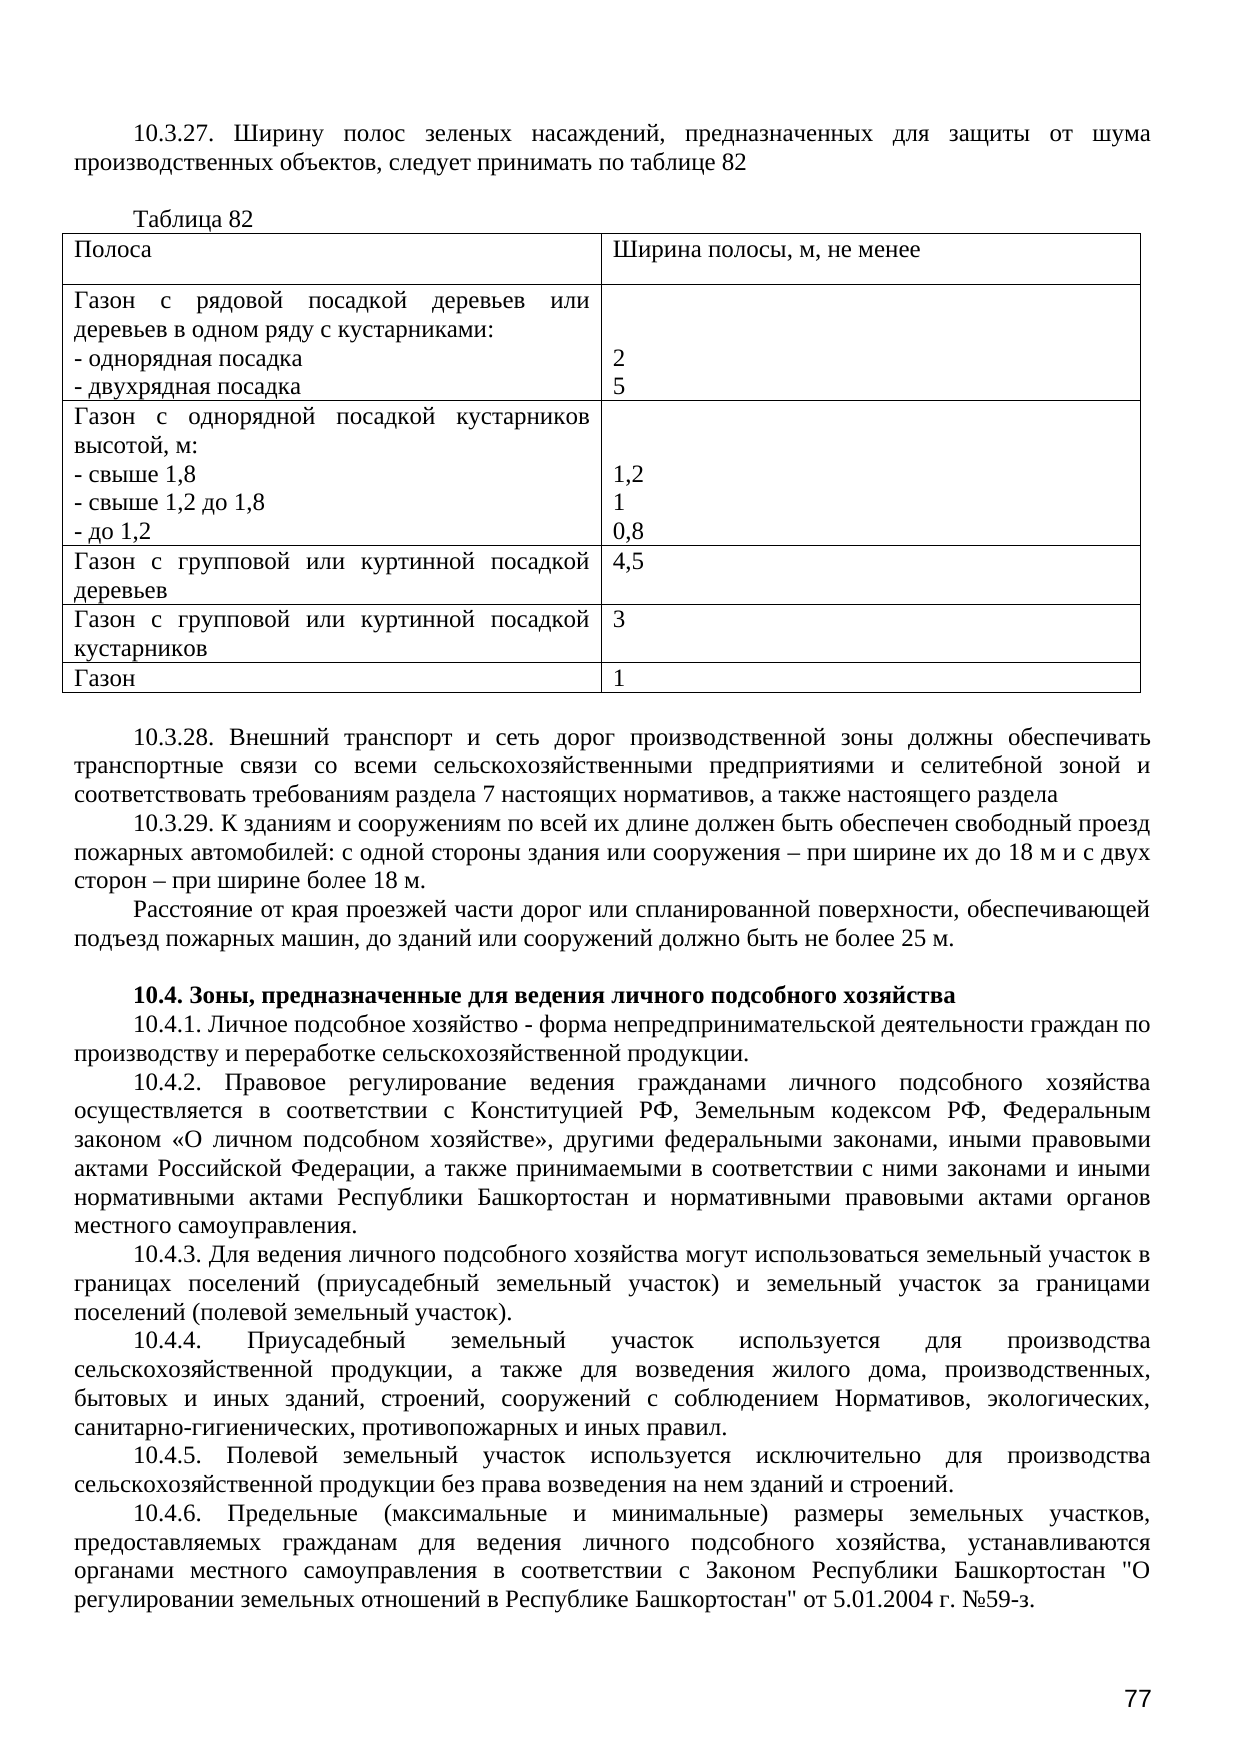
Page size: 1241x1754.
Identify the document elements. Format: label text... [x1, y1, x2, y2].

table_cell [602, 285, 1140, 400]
text Расстояние от края проезжей части дорог или спланированной поверхности, обеспечивающей подъезд пожарных машин, до зданий или сооружений должно быть не более 25 м. [74, 894, 1152, 952]
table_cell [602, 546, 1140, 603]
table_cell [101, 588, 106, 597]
text 10.4.2. Правовое регулирование ведения гражданами личного подсобного хозяйства осуществляется в соответствии с Конституцией РФ, Земельным кодексом РФ, Федеральным законом «О личном подсобном хозяйстве», другими федеральными законами, иными правовыми актами Российской Федерации, а также принимаемыми в соответствии с ними законами и иными нормативными актами Республики Башкортостан и нормативными правовыми актами органов местного самоуправления. [74, 1067, 1152, 1239]
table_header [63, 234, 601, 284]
text 10.4. Зоны, предназначенные для ведения личного подсобного хозяйства [74, 980, 1152, 1009]
text 10.3.29. К зданиям и сооружениям по всей их длине должен быть обеспечен свободный проезд пожарных автомобилей: с одной стороны здания или сооружения – при ширине их до 18 м и с двух сторон – при ширине более 18 м. [74, 808, 1152, 894]
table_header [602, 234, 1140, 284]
text 10.3.28. Внешний транспорт и сеть дорог производственной зоны должны обеспечивать транспортные связи со всеми сельскохозяйственными предприятиями и селитебной зоной и соответствовать требованиям раздела 7 настоящих нормативов, а также настоящего раздела [74, 722, 1152, 808]
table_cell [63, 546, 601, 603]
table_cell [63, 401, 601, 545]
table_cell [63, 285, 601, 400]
text 10.4.5. Полевой земельный участок используется исключительно для производства сельскохозяйственной продукции без права возведения на нем зданий и строений. [74, 1440, 1152, 1498]
text 10.4.6. Предельные (максимальные и минимальные) размеры земельных участков, предоставляемых гражданам для ведения личного подсобного хозяйства, устанавливаются органами местного самоуправления в соответствии с Законом Республики Башкортостан "О регулировании земельных отношений в Республике Башкортостан" от 5.01.2004 г. №59-з. [74, 1498, 1152, 1613]
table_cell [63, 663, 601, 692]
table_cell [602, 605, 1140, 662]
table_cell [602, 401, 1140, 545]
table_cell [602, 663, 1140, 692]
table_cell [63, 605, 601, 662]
text 10.4.3. Для ведения личного подсобного хозяйства могут использоваться земельный участок в границах поселений (приусадебный земельный участок) и земельный участок за границами поселений (полевой земельный участок). [74, 1239, 1152, 1325]
text 10.4.1. Личное подсобное хозяйство - форма непредпринимательской деятельности граждан по производству и переработке сельскохозяйственной продукции. [74, 1009, 1152, 1067]
text 10.4.4. Приусадебный земельный участок используется для производства сельскохозяйственной продукции, а также для возведения жилого дома, производственных, бытовых и иных зданий, строений, сооружений с соблюдением Нормативов, экологических, санитарно-гигиенических, противопожарных и иных правил. [74, 1325, 1152, 1440]
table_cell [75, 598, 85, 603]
text 10.3.27. Ширину полос зеленых насаждений, предназначенных для защиты от шума производственных объектов, следует принимать по таблице 82 [74, 118, 1152, 176]
text Таблица 82 [74, 204, 1152, 233]
